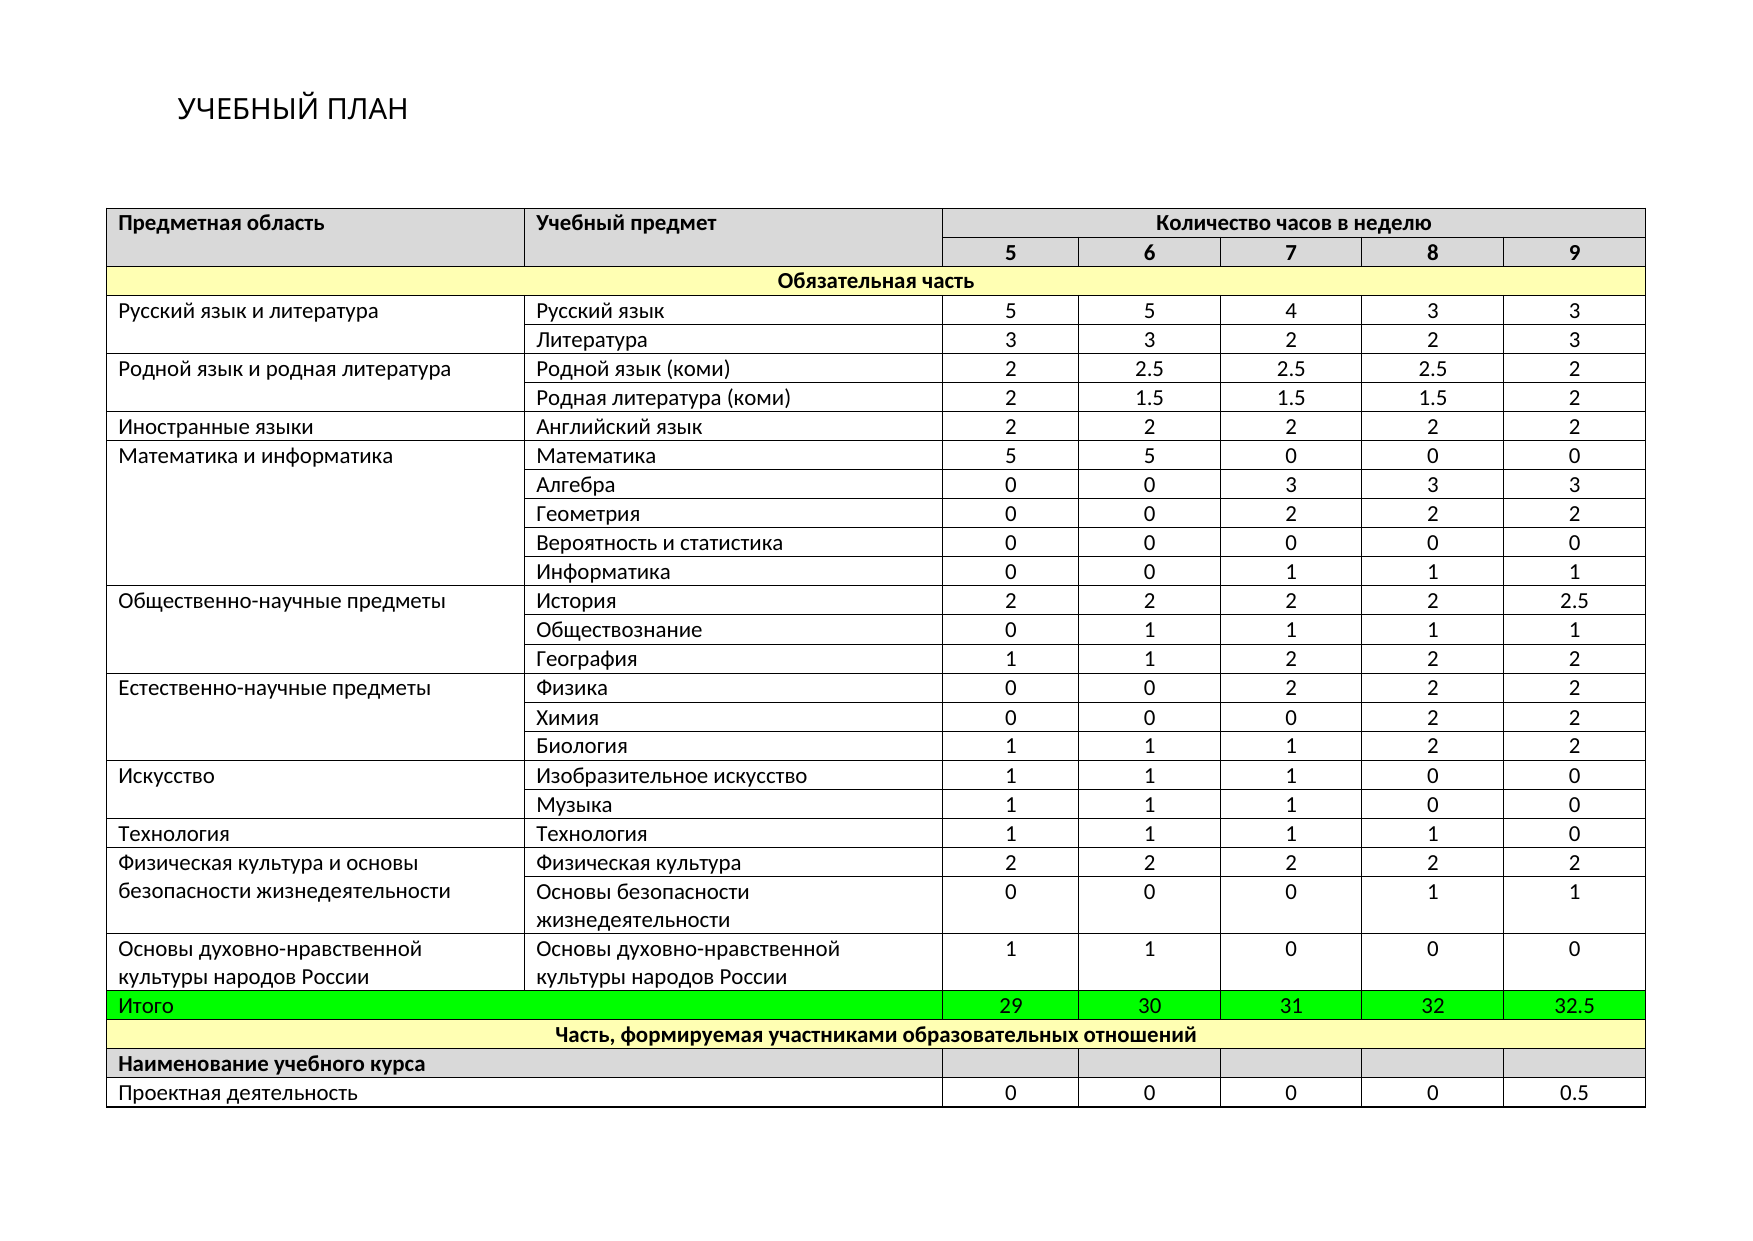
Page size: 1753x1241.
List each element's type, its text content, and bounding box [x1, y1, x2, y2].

table_cell 2 [1221, 848, 1361, 876]
table_cell 0 [1221, 528, 1361, 556]
table_cell 0 [1079, 877, 1220, 933]
table_cell 2 [1079, 412, 1220, 440]
table_cell 0 [1362, 441, 1503, 469]
table_cell 1 [943, 645, 1078, 672]
table_cell 0 [1504, 790, 1645, 818]
table_cell 0 [1504, 441, 1645, 469]
table_cell 0 [1362, 934, 1503, 990]
table_cell 1 [943, 790, 1078, 818]
table_cell 2 [1362, 586, 1503, 614]
table_cell 6 [1079, 238, 1220, 266]
table_cell 2 [1362, 499, 1503, 527]
table_cell 1 [1362, 557, 1503, 585]
table_cell Основы безопасности жизнедеятельности [525, 877, 942, 933]
table_cell Литература [525, 325, 942, 353]
table_cell 2 [1221, 645, 1361, 672]
table_cell Родной язык и родная литература [107, 354, 524, 411]
table_cell Основы духовно-нравственной культуры народов России [107, 934, 524, 990]
table_cell 3 [1362, 296, 1503, 324]
text УЧЕБНЫЙ ПЛАН [118, 88, 1634, 128]
table_cell 3 [1362, 470, 1503, 498]
table_cell 31 [1221, 991, 1361, 1019]
table_cell 8 [1362, 238, 1503, 266]
table_cell 1.5 [1079, 383, 1220, 411]
table_cell Наименование учебного курса [107, 1049, 942, 1077]
table_cell 2 [1504, 674, 1645, 702]
table_header Учебный предмет [525, 209, 942, 266]
table_cell 2 [1221, 325, 1361, 353]
table_cell Физическая культура и основы безопасности жизнедеятельности [107, 848, 524, 933]
table_cell 0 [943, 1078, 1078, 1106]
table_cell 9 [1504, 238, 1645, 266]
table_cell 0 [1362, 790, 1503, 818]
table_cell 2 [943, 848, 1078, 876]
table_cell 0 [1079, 703, 1220, 731]
table_cell 0 [1079, 470, 1220, 498]
table_cell Родная литература (коми) [525, 383, 942, 411]
table_cell Биология [525, 732, 942, 760]
table_cell [943, 1049, 1078, 1077]
table_cell 32.5 [1504, 991, 1645, 1019]
table_cell География [525, 645, 942, 672]
table_header Предметная область [107, 209, 524, 266]
table_cell Обществознание [525, 615, 942, 643]
table_cell 2 [1221, 674, 1361, 702]
table_cell Геометрия [525, 499, 942, 527]
table_cell Проектная деятельность [107, 1078, 942, 1106]
table_cell 0 [943, 470, 1078, 498]
table_cell 2 [1079, 848, 1220, 876]
table_cell 2 [1221, 499, 1361, 527]
table_cell Иностранные языки [107, 412, 524, 440]
table_cell 1 [943, 934, 1078, 990]
table_cell 0 [943, 703, 1078, 731]
table_cell 1 [1079, 645, 1220, 672]
table_cell 0 [1079, 674, 1220, 702]
table_cell 2 [1362, 412, 1503, 440]
table_cell 2 [1504, 383, 1645, 411]
table_cell 0 [943, 615, 1078, 643]
table_cell Физика [525, 674, 942, 702]
table_cell 1 [1362, 877, 1503, 933]
table_cell 1 [1362, 615, 1503, 643]
table_cell Алгебра [525, 470, 942, 498]
table_cell 1 [1504, 877, 1645, 933]
table_cell 2.5 [1221, 354, 1361, 382]
table_cell 0 [1221, 877, 1361, 933]
table_cell 2 [1504, 645, 1645, 672]
table_cell Русский язык [525, 296, 942, 324]
table_cell 0.5 [1504, 1078, 1645, 1106]
table_cell 7 [1221, 238, 1361, 266]
table_cell Искусство [107, 761, 524, 818]
table_cell 0 [943, 877, 1078, 933]
table_cell 2 [1362, 732, 1503, 760]
table_cell Общественно-научные предметы [107, 586, 524, 672]
table_cell Английский язык [525, 412, 942, 440]
table_cell 3 [1504, 296, 1645, 324]
table_cell 0 [1362, 761, 1503, 789]
table_cell 2 [1079, 586, 1220, 614]
table_cell 0 [1504, 528, 1645, 556]
table_cell 2.5 [1504, 586, 1645, 614]
table_cell 1 [1362, 819, 1503, 847]
table_cell 2.5 [1079, 354, 1220, 382]
table_cell 1 [1079, 819, 1220, 847]
table_cell 2 [943, 354, 1078, 382]
table_cell 3 [1221, 470, 1361, 498]
table_cell Русский язык и литература [107, 296, 524, 353]
table_cell Изобразительное искусство [525, 761, 942, 789]
table_cell 1 [1079, 790, 1220, 818]
table_cell 3 [1504, 470, 1645, 498]
table_cell 0 [1221, 934, 1361, 990]
table_cell [1079, 1049, 1220, 1077]
table_cell 3 [1079, 325, 1220, 353]
table_cell Родной язык (коми) [525, 354, 942, 382]
table_cell 3 [943, 325, 1078, 353]
table_header Количество часов в неделю [943, 209, 1645, 237]
table_cell 1 [1221, 557, 1361, 585]
table_cell 0 [1221, 703, 1361, 731]
table_cell 5 [943, 296, 1078, 324]
table_cell 1.5 [1221, 383, 1361, 411]
table_cell 3 [1504, 325, 1645, 353]
table_cell 0 [943, 528, 1078, 556]
table_cell 1 [1504, 557, 1645, 585]
table_cell Технология [107, 819, 524, 847]
table_cell 1 [1221, 732, 1361, 760]
table_cell 0 [1504, 761, 1645, 789]
table_cell Итого [107, 991, 942, 1019]
table_cell Обязательная часть [107, 267, 1645, 295]
table_cell 0 [1079, 1078, 1220, 1106]
table_cell 5 [943, 441, 1078, 469]
table_cell 2 [1504, 703, 1645, 731]
table_cell 5 [1079, 441, 1220, 469]
table_cell 2 [943, 412, 1078, 440]
table_cell 2 [1504, 732, 1645, 760]
table_cell 0 [1079, 499, 1220, 527]
table_cell 2 [1362, 848, 1503, 876]
table_cell Информатика [525, 557, 942, 585]
table_cell 0 [1362, 528, 1503, 556]
table_cell 30 [1079, 991, 1220, 1019]
table_cell 1 [1221, 790, 1361, 818]
table_cell Музыка [525, 790, 942, 818]
table_cell 1 [1079, 732, 1220, 760]
table_cell 1 [1079, 934, 1220, 990]
table_cell 1 [943, 732, 1078, 760]
table_cell 2 [1362, 674, 1503, 702]
table_cell 5 [943, 238, 1078, 266]
table_cell Математика и информатика [107, 441, 524, 585]
table_cell 2 [1362, 325, 1503, 353]
table_cell 4 [1221, 296, 1361, 324]
table_cell 2 [1362, 703, 1503, 731]
table_cell 1.5 [1362, 383, 1503, 411]
table_cell 2.5 [1362, 354, 1503, 382]
table_cell 29 [943, 991, 1078, 1019]
table_cell [1221, 1049, 1361, 1077]
table_cell Физическая культура [525, 848, 942, 876]
table_cell Математика [525, 441, 942, 469]
table_cell Технология [525, 819, 942, 847]
table_cell 2 [1504, 354, 1645, 382]
table_cell 2 [943, 383, 1078, 411]
table_cell 2 [1504, 848, 1645, 876]
table_cell 1 [1221, 819, 1361, 847]
table_cell 1 [943, 819, 1078, 847]
table_cell 0 [1079, 528, 1220, 556]
table_cell 32 [1362, 991, 1503, 1019]
table_cell [1362, 1049, 1503, 1077]
table_cell 0 [943, 557, 1078, 585]
table_cell 1 [1504, 615, 1645, 643]
table_cell 2 [1221, 412, 1361, 440]
table_cell 2 [1362, 645, 1503, 672]
table_cell 0 [943, 674, 1078, 702]
table_cell 0 [1221, 1078, 1361, 1106]
table_cell 2 [1504, 499, 1645, 527]
table_cell 0 [1221, 441, 1361, 469]
table_cell 1 [1221, 761, 1361, 789]
table_cell 2 [1504, 412, 1645, 440]
table_cell 0 [1504, 819, 1645, 847]
table_cell 1 [1079, 615, 1220, 643]
table_cell История [525, 586, 942, 614]
table_cell 1 [1221, 615, 1361, 643]
table_cell 0 [943, 499, 1078, 527]
table_cell [1504, 1049, 1645, 1077]
table_cell 0 [1362, 1078, 1503, 1106]
table_cell 1 [943, 761, 1078, 789]
table_cell Вероятность и статистика [525, 528, 942, 556]
table_cell 5 [1079, 296, 1220, 324]
table_cell 0 [1079, 557, 1220, 585]
table_cell Естественно-научные предметы [107, 674, 524, 760]
table_cell 2 [1221, 586, 1361, 614]
table_cell 0 [1504, 934, 1645, 990]
table_cell 2 [943, 586, 1078, 614]
table_cell Основы духовно-нравственной культуры народов России [525, 934, 942, 990]
table_cell 1 [1079, 761, 1220, 789]
table_cell Химия [525, 703, 942, 731]
table_cell Часть, формируемая участниками образовательных отношений [107, 1020, 1645, 1048]
